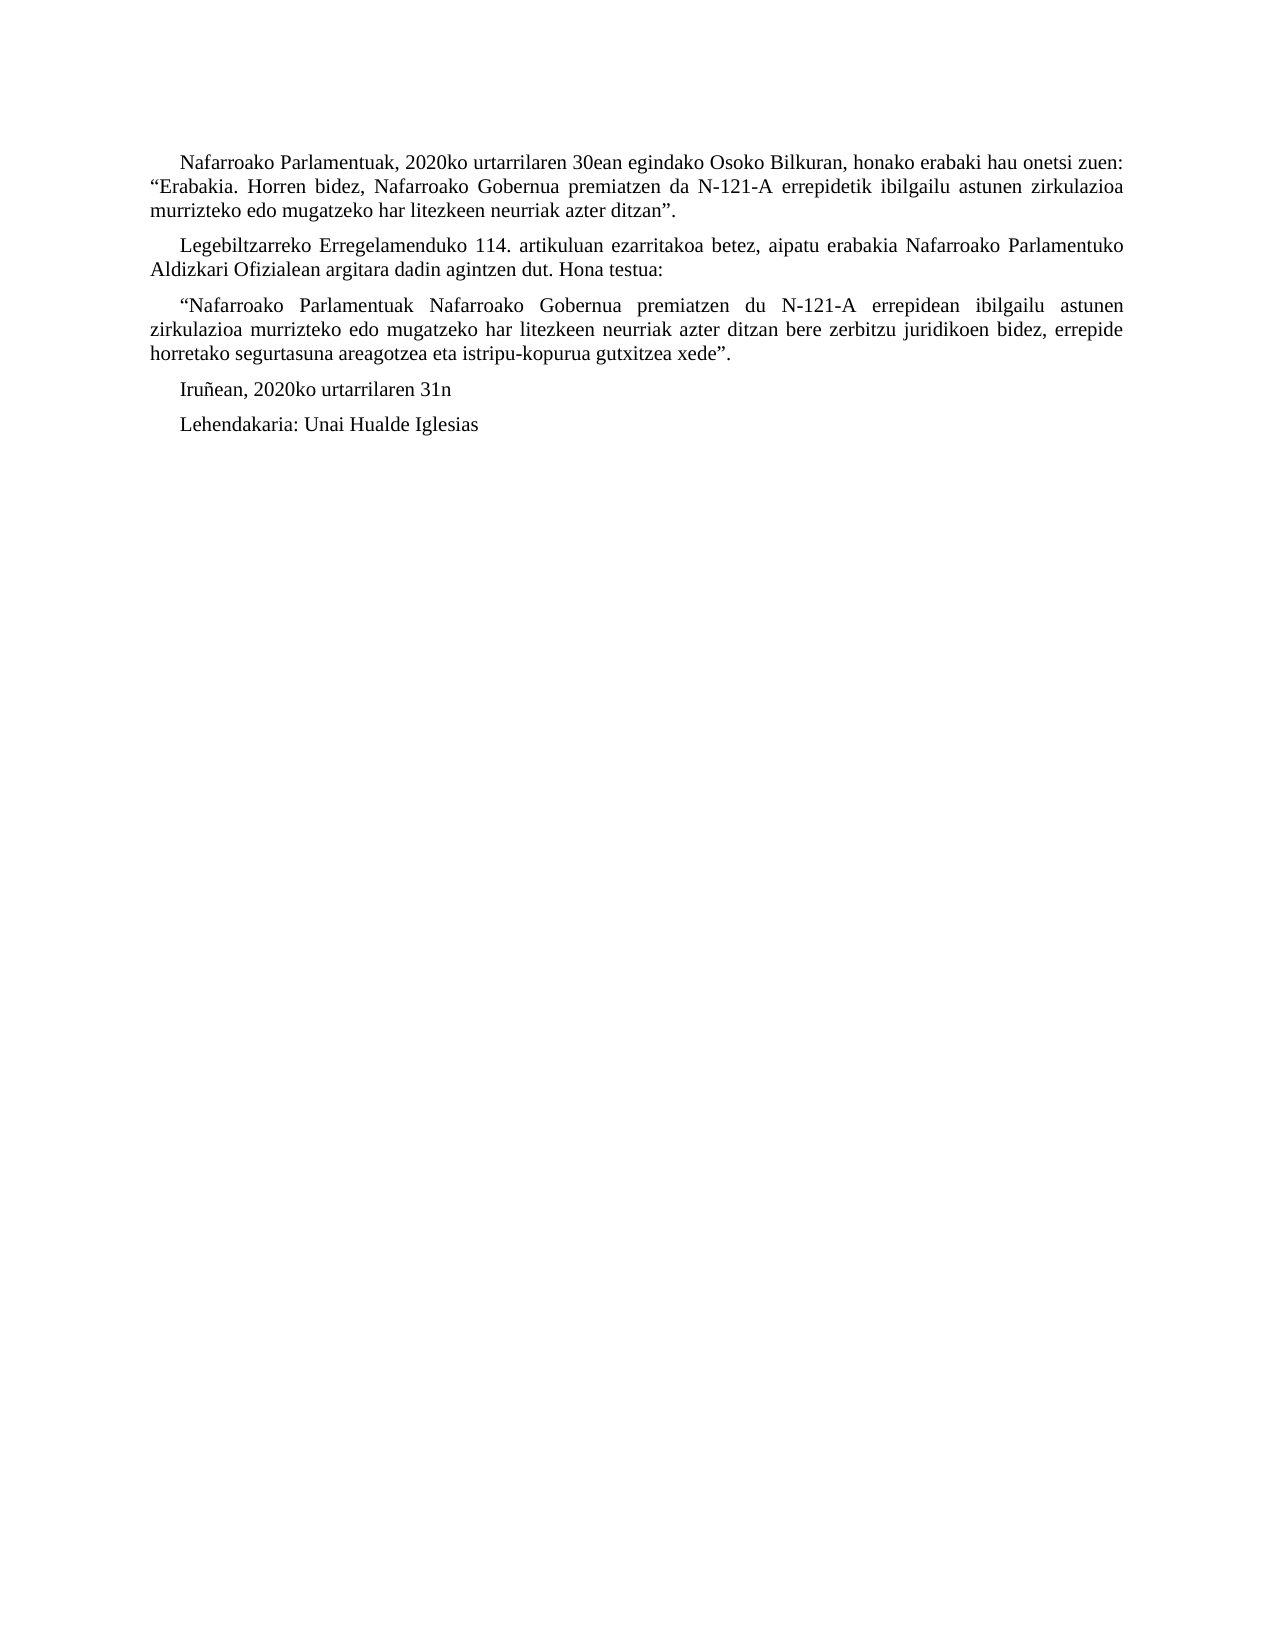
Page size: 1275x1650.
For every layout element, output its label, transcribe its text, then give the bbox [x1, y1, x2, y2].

text Nafarroako Parlamentuak, 2020ko urtarrilaren 30ean egindako Osoko Bilkuran, honako erabaki hau onetsi zuen: “Erabakia. Horren bidez, Nafarroako Gobernua premiatzen da N-121-A errepidetik ibilgailu astunen zirkulazioa murrizteko edo mugatzeko har litezkeen neurriak azter ditzan”. [150, 150, 1125, 222]
text Iruñean, 2020ko urtarrilaren 31n [150, 377, 1125, 401]
text Lehendakaria: Unai Hualde Iglesias [150, 413, 1125, 437]
text “Nafarroako Parlamentuak Nafarroako Gobernua premiatzen du N-121-A errepidean ibilgailu astunen zirkulazioa murrizteko edo mugatzeko har litezkeen neurriak azter ditzan bere zerbitzu juridikoen bidez, errepide horretako segurtasuna areagotzea eta istripu-kopurua gutxitzea xede”. [150, 293, 1125, 365]
text Legebiltzarreko Erregelamenduko 114. artikuluan ezarritakoa betez, aipatu erabakia Nafarroako Parlamentuko Aldizkari Ofizialean argitara dadin agintzen dut. Hona testua: [150, 234, 1125, 282]
